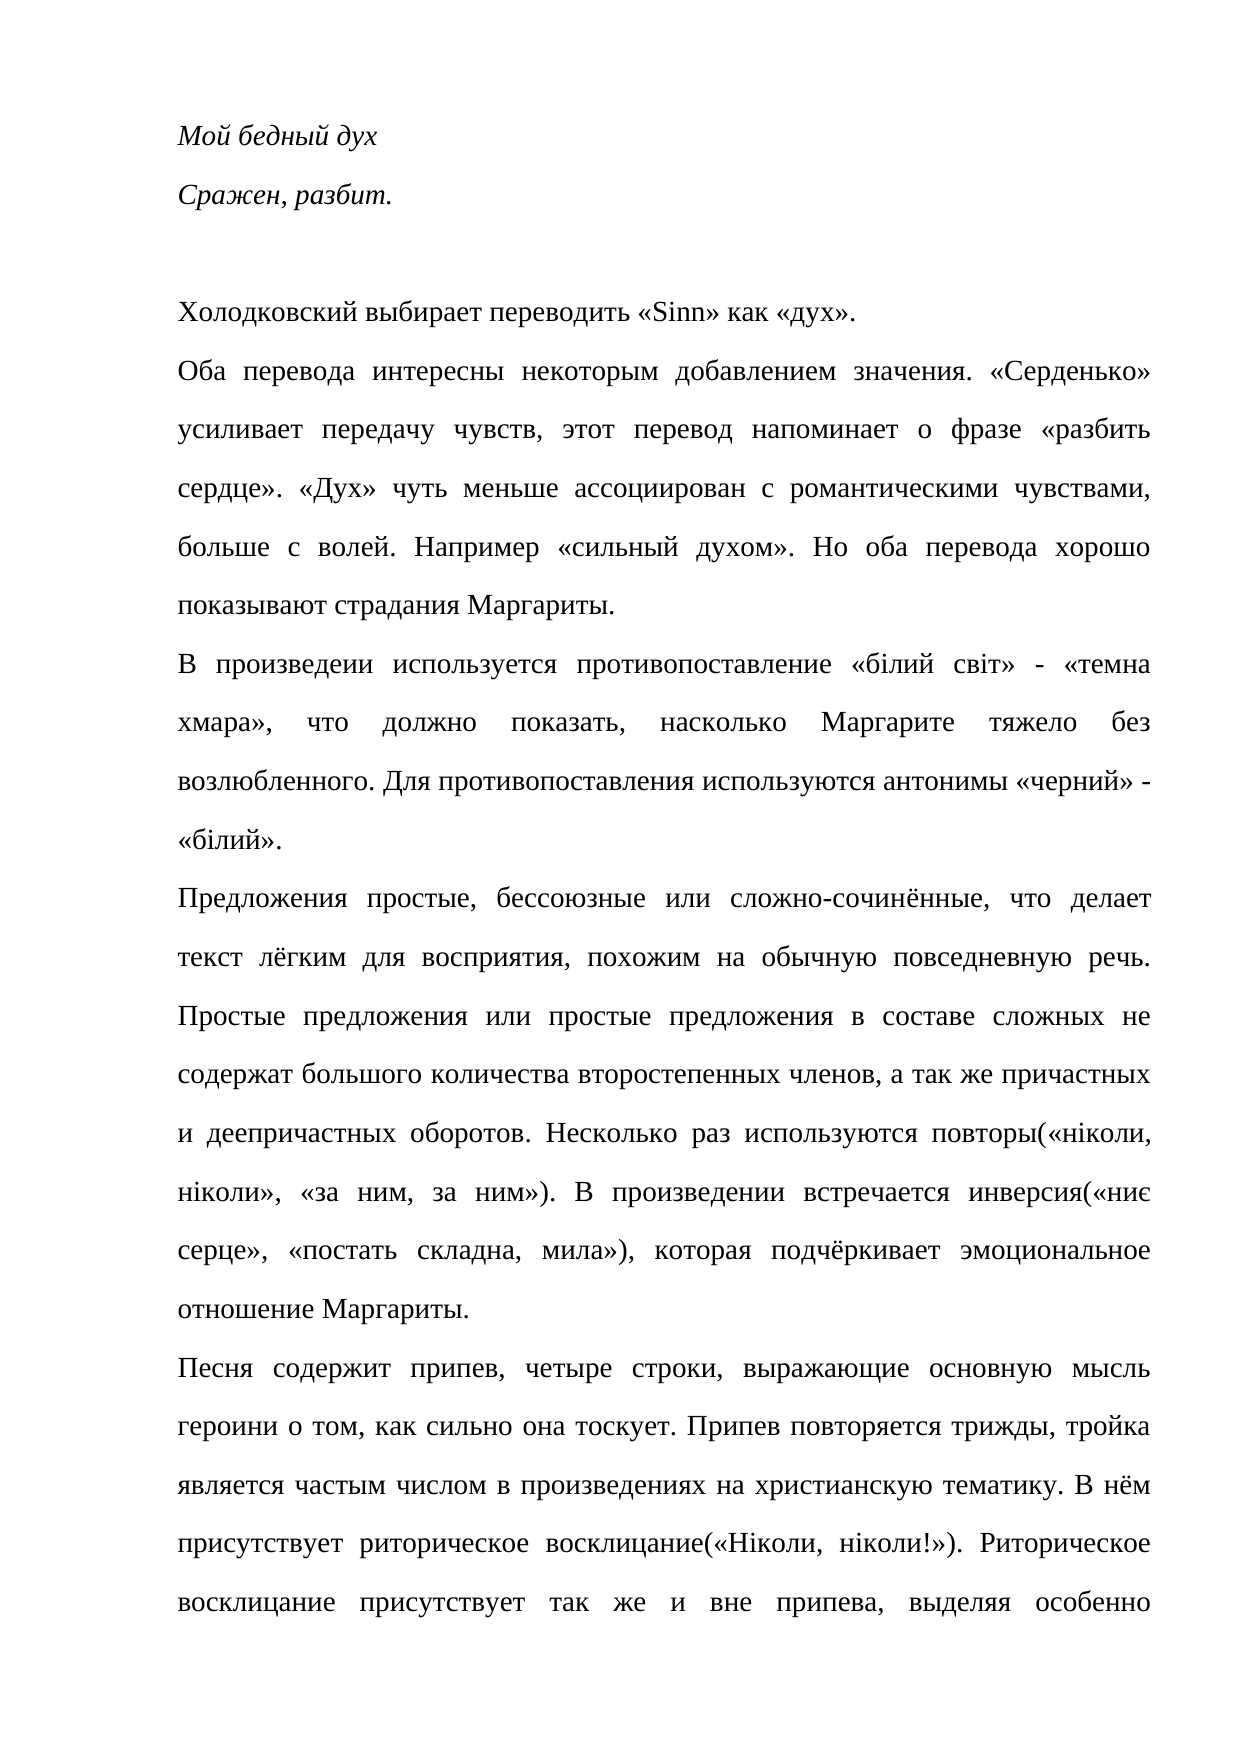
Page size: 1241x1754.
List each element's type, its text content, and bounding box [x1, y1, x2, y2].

text Мой бедный дух [177, 118, 1152, 152]
text Предложения простые, бессоюзные или сложно-сочинённые, что делает текст лёгким для восприятия, похожим на обычную повседневную речь. Простые предложения или простые предложения в составе сложных не содержат большого количества второстепенных членов, а так же причастных и деепричастных оборотов. Несколько раз используются повторы(«ніколи, ніколи», «за ним, за ним»). В произведении встречается инверсия(«ниє серце», «постать складна, мила»), которая подчёркивает эмоциональное отношение Маргариты. [177, 881, 1152, 1324]
text Оба перевода интересны некоторым добавлением значения. «Серденько» усиливает передачу чувств, этот перевод напоминает о фразе «разбить сердце». «Дух» чуть меньше ассоциирован с романтическими чувствами, больше с волей. Например «сильный духом». Но оба перевода хорошо показывают страдания Маргариты. [177, 353, 1152, 621]
text В произведеии используется противопоставление «білий світ» - «темна хмара», что должно показать, насколько Маргарите тяжело без возлюбленного. Для противопоставления используются антонимы «черний» - «білий». [177, 646, 1152, 855]
text Сражен, разбит. [177, 177, 1152, 210]
text Холодковский выбирает переводить «Sinn» как «дух». [177, 294, 1152, 328]
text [177, 1350, 1152, 1618]
